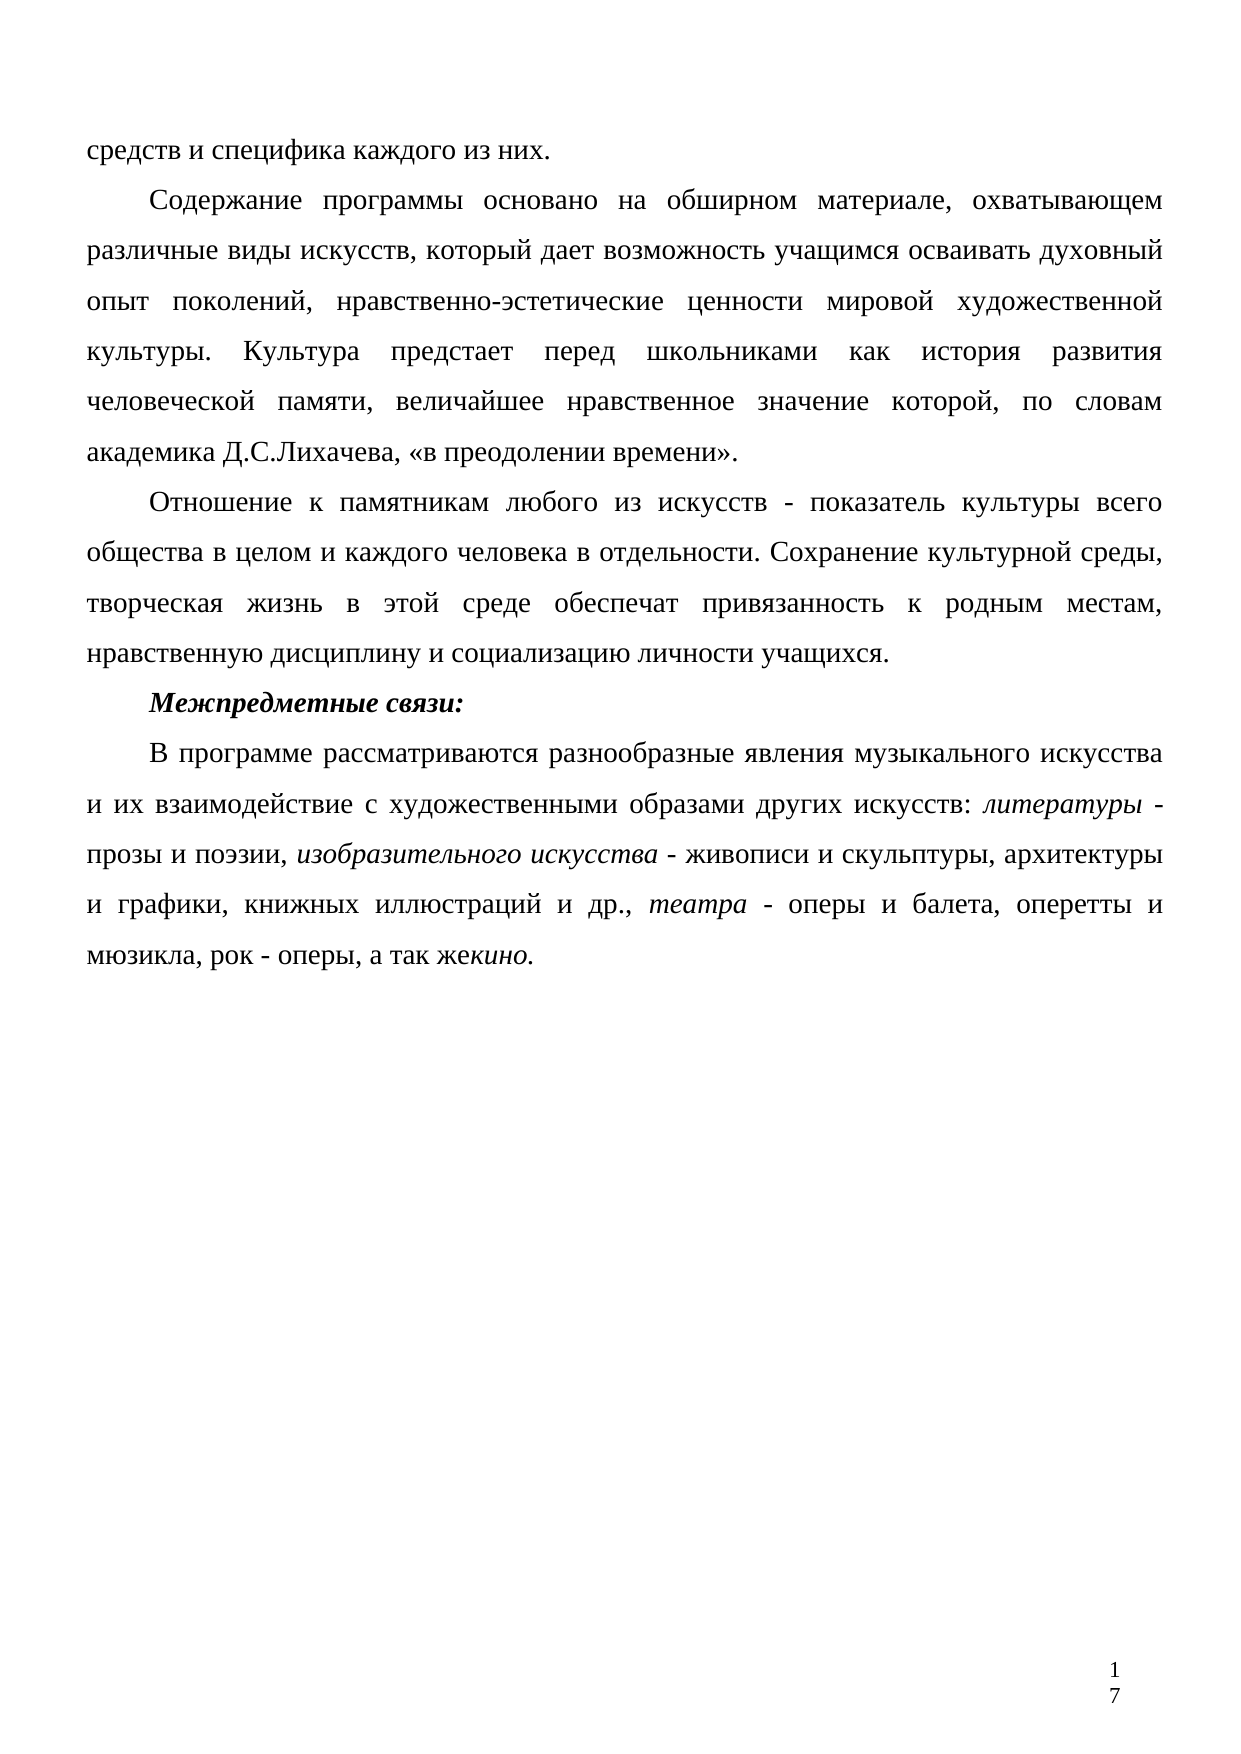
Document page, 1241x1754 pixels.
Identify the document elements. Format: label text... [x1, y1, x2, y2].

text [86, 132, 1163, 165]
text Межпредметные связи: [86, 685, 1163, 719]
text В программе рассматриваются разнообразные явления музыкального искусства и их взаимодействие с художественными образами других искусств: литературы - прозы и поэзии, изобразительного искусства - живописи и скульптуры, архитектуры и графики, книжных иллюстраций и др., театра - оперы и балета, оперетты и мюзикла, рок - оперы, а так жекино. [86, 736, 1163, 970]
text Отношение к памятникам любого из искусств - показатель культуры всего общества в целом и каждого человека в отдельности. Сохранение культурной среды, творческая жизнь в этой среде обеспечат привязанность к родным местам, нравственную дисциплину и социализацию личности учащихся. [86, 484, 1163, 668]
text Содержание программы основано на обширном материале, охватывающем различные виды искусств, который дает возможность учащимся осваивать духовный опыт поколений, нравственно-эстетические ценности мировой художественной культуры. Культура предстает перед школьниками как история развития человеческой памяти, величайшее нравственное значение которой, по словам академика Д.С.Лихачева, «в преодолении времени». [86, 182, 1163, 467]
